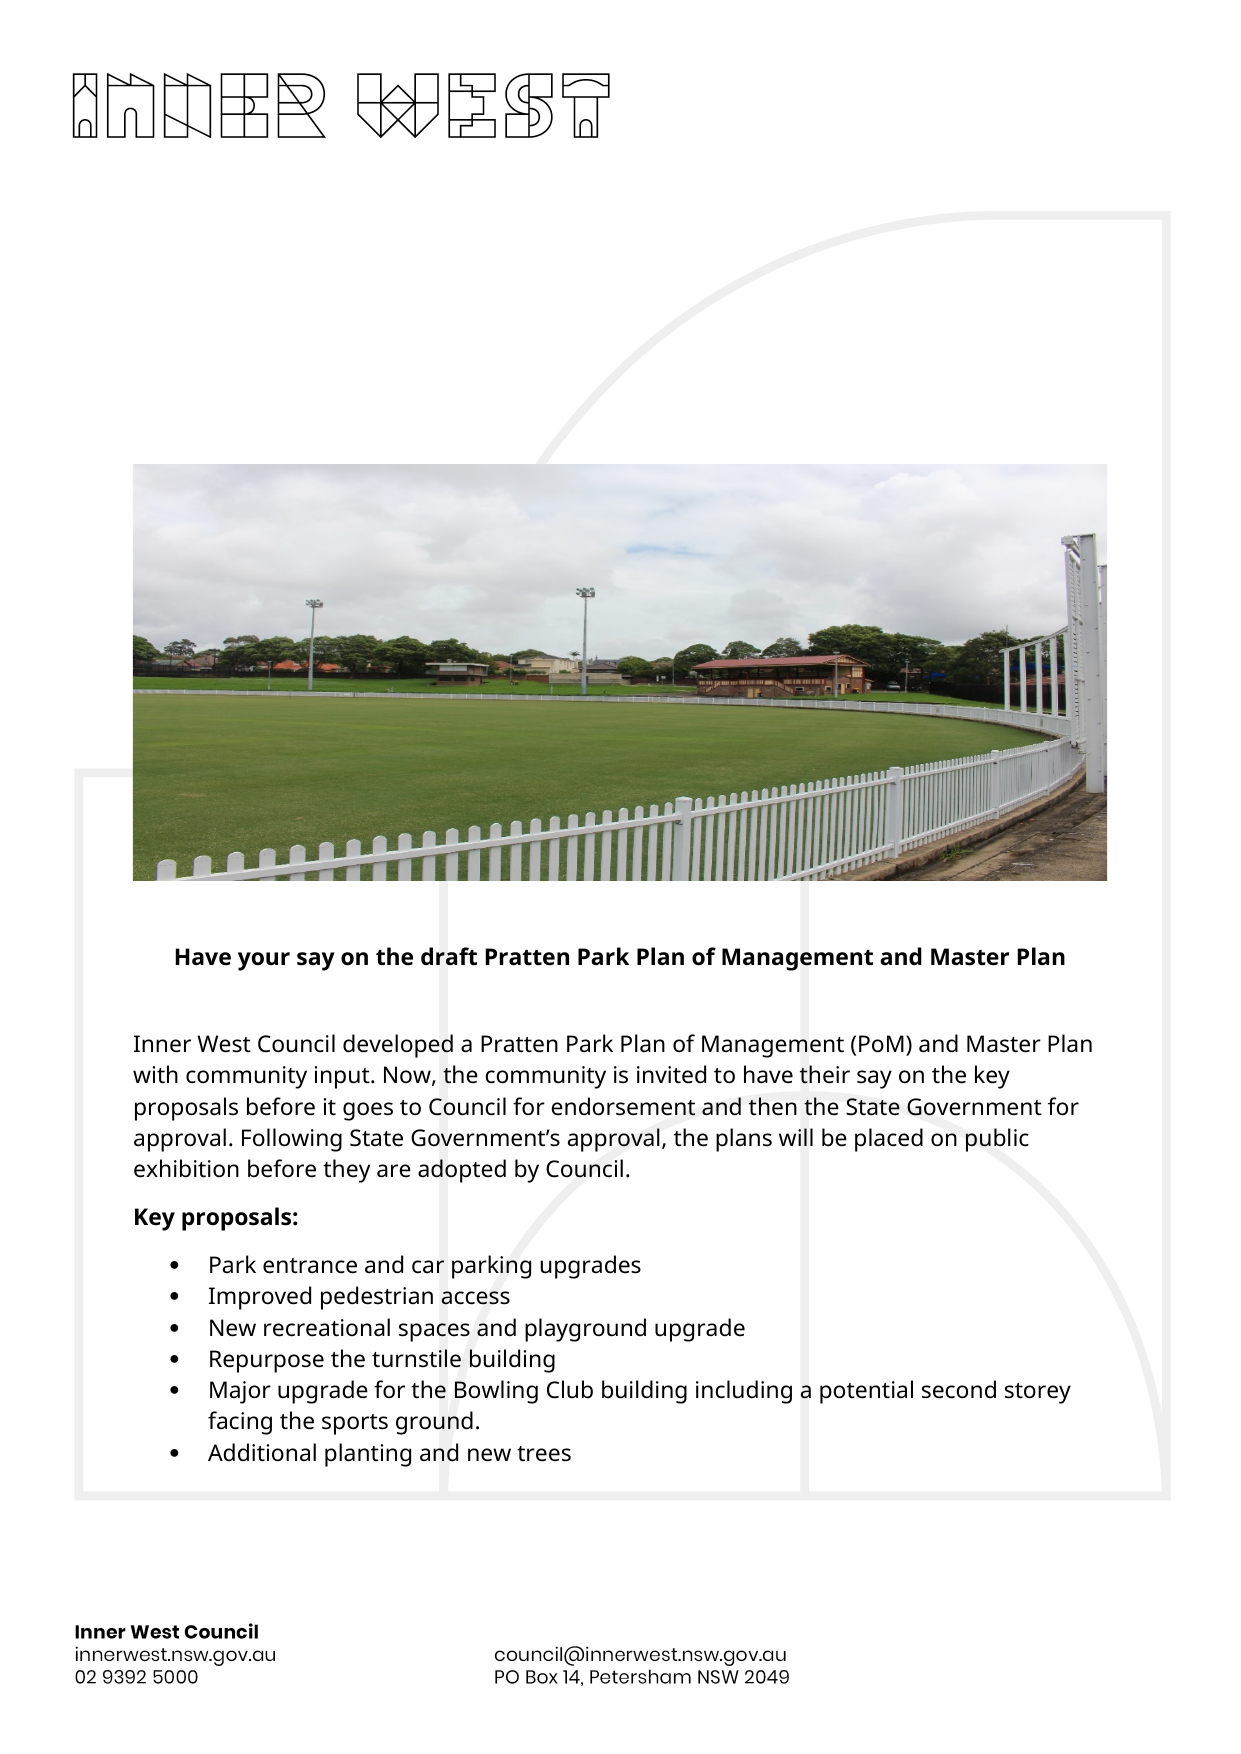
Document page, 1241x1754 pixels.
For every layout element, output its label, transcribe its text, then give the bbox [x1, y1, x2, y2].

list Additional planting and new trees [170, 1437, 1107, 1468]
picture [2, 3, 1240, 1754]
list Improved pedestrian access [170, 1280, 1107, 1312]
list Major upgrade for the Bowling Club building including a potential second storey facing the sports ground. [170, 1374, 1107, 1437]
text Key proposals: [133, 1201, 1107, 1232]
text Have your say on the draft Pratten Park Plan of Management and Master Plan [133, 910, 1107, 972]
list Park entrance and car parking upgrades [170, 1249, 1107, 1280]
text Inner West Council developed a Pratten Park Plan of Management (PoM) and Master Plan with community input. Now, the community is invited to have their say on the key proposals before it goes to Council for endorsement and then the State Government for approval. Following State Government’s approval, the plans will be placed on public exhibition before they are adopted by Council. [133, 1028, 1107, 1184]
list Repurpose the turnstile building [170, 1343, 1107, 1374]
list New recreational spaces and playground upgrade [170, 1312, 1107, 1343]
